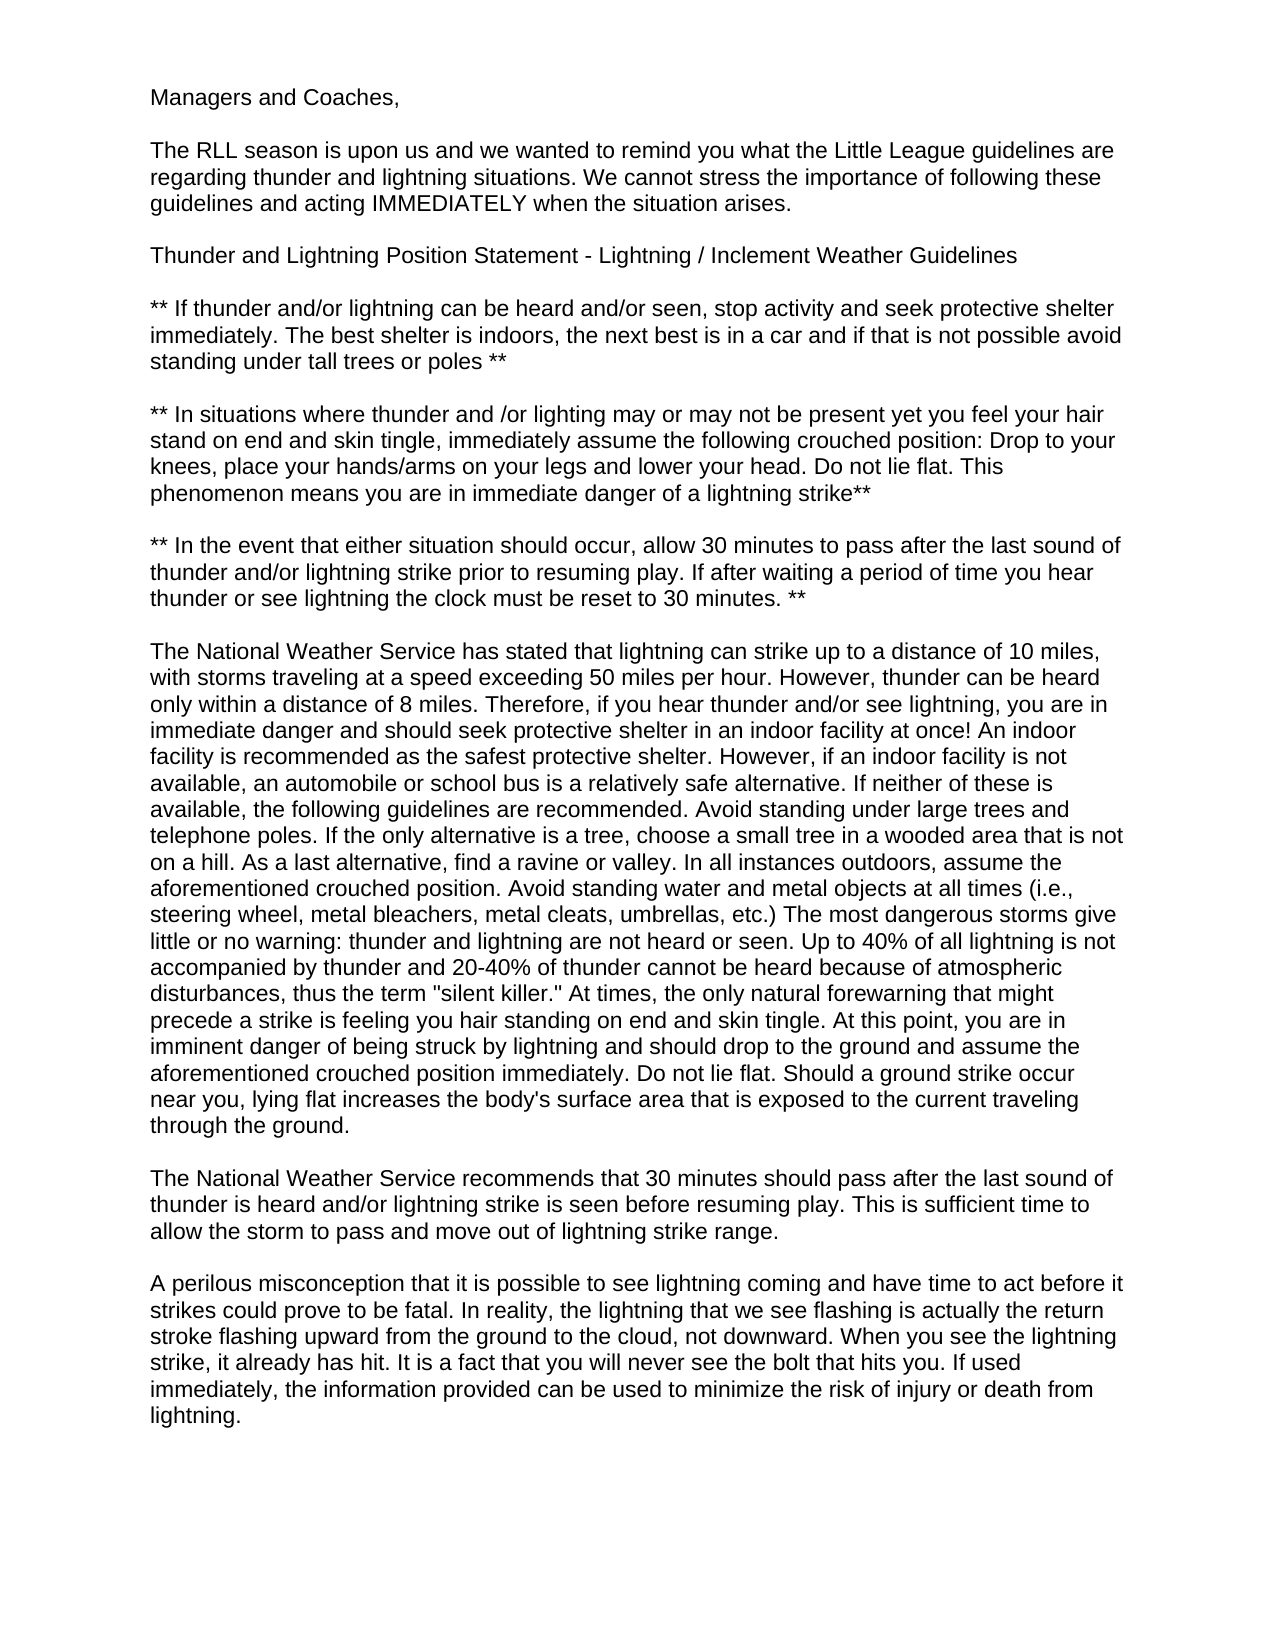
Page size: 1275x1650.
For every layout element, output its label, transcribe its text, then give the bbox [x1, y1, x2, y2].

text Managers and Coaches, The RLL season is upon us and we wanted to remind you what the Little League guidelines are regarding thunder and lightning situations. We cannot stress the importance of following these guidelines and acting IMMEDIATELY when the situation arises. Thunder and Lightning Position Statement - Lightning / Inclement Weather Guidelines ** If thunder and/or lightning can be heard and/or seen, stop activity and seek protective shelter immediately. The best shelter is indoors, the next best is in a car and if that is not possible avoid standing under tall trees or poles ** ** In situations where thunder and /or lighting may or may not be present yet you feel your hair stand on end and skin tingle, immediately assume the following crouched position: Drop to your knees, place your hands/arms on your legs and lower your head. Do not lie flat. This phenomenon means you are in immediate danger of a lightning strike** ** In the event that either situation should occur, allow 30 minutes to pass after the last sound of thunder and/or lightning strike prior to resuming play. If after waiting a period of time you hear thunder or see lightning the clock must be reset to 30 minutes. ** The National Weather Service has stated that lightning can strike up to a distance of 10 miles, with storms traveling at a speed exceeding 50 miles per hour. However, thunder can be heard only within a distance of 8 miles. Therefore, if you hear thunder and/or see lightning, you are in immediate danger and should seek protective shelter in an indoor facility at once! An indoor facility is recommended as the safest protective shelter. However, if an indoor facility is not available, an automobile or school bus is a relatively safe alternative. If neither of these is available, the following guidelines are recommended. Avoid standing under large trees and telephone poles. If the only alternative is a tree, choose a small tree in a wooded area that is not on a hill. As a last alternative, find a ravine or valley. In all instances outdoors, assume the aforementioned crouched position. Avoid standing water and metal objects at all times (i.e., steering wheel, metal bleachers, metal cleats, umbrellas, etc.) The most dangerous storms give little or no warning: thunder and lightning are not heard or seen. Up to 40% of all lightning is not accompanied by thunder and 20-40% of thunder cannot be heard because of atmospheric disturbances, thus the term "silent killer." At times, the only natural forewarning that might precede a strike is feeling you hair standing on end and skin tingle. At this point, you are in imminent danger of being struck by lightning and should drop to the ground and assume the aforementioned crouched position immediately. Do not lie flat. Should a ground strike occur near you, lying flat increases the body's surface area that is exposed to the current traveling through the ground. The National Weather Service recommends that 30 minutes should pass after the last sound of thunder is heard and/or lightning strike is seen before resuming play. This is sufficient time to allow the storm to pass and move out of lightning strike range. A perilous misconception that it is possible to see lightning coming and have time to act before it strikes could prove to be fatal. In reality, the lightning that we see flashing is actually the return stroke flashing upward from the ground to the cloud, not downward. When you see the lightning strike, it already has hit. It is a fact that you will never see the bolt that hits you. If used immediately, the information provided can be used to minimize the risk of injury or death from lightning. [150, 84, 1125, 1428]
